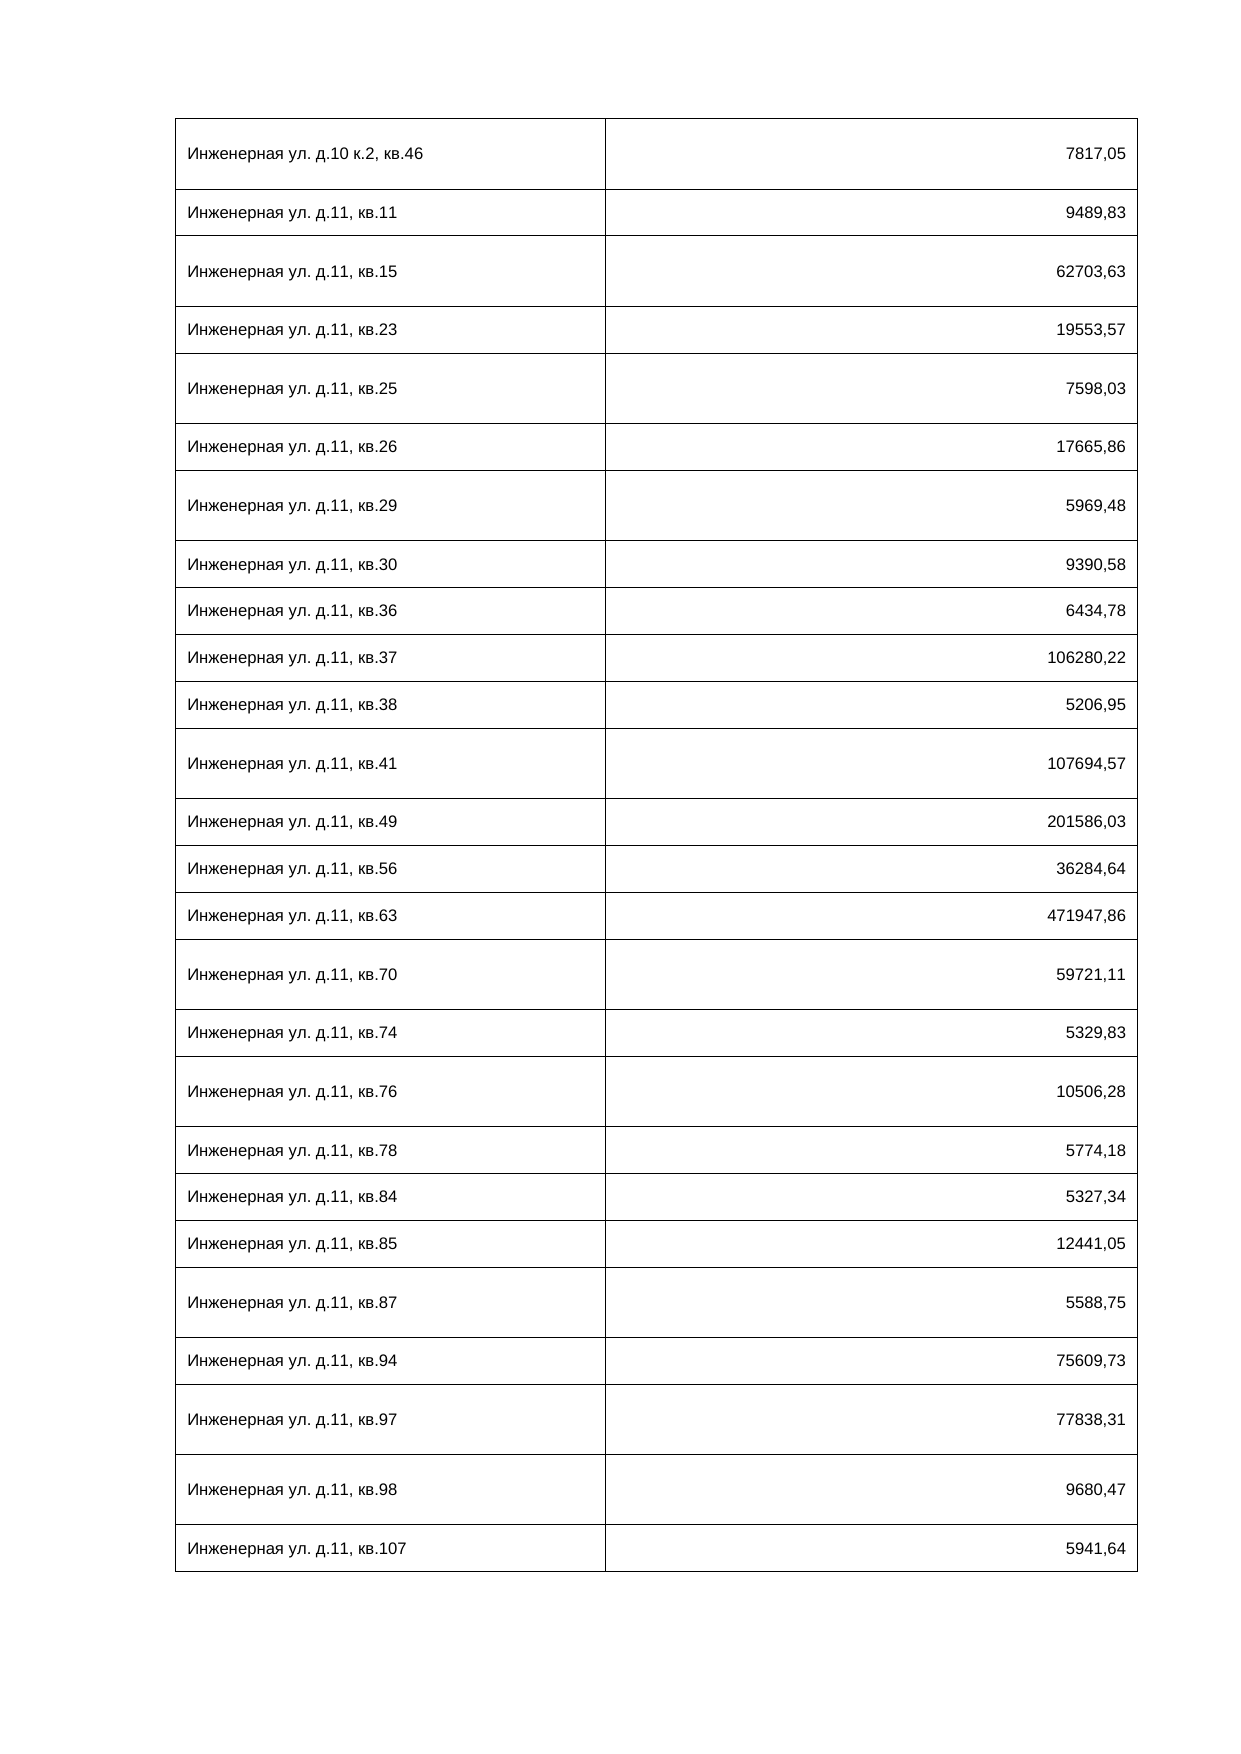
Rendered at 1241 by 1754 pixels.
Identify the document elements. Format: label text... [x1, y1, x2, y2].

table_cell Инженерная ул. д.11, кв.74 [176, 1010, 605, 1056]
table_cell 201586,03 [606, 799, 1137, 845]
table_cell Инженерная ул. д.11, кв.25 [176, 354, 605, 423]
table_cell Инженерная ул. д.11, кв.98 [176, 1455, 605, 1524]
table_cell Инженерная ул. д.11, кв.36 [176, 588, 605, 634]
table_cell 9390,58 [606, 541, 1137, 587]
table_cell Инженерная ул. д.11, кв.49 [176, 799, 605, 845]
table_cell Инженерная ул. д.11, кв.78 [176, 1127, 605, 1173]
table_cell 5774,18 [606, 1127, 1137, 1173]
table_cell 17665,86 [606, 424, 1137, 470]
table_cell 7598,03 [606, 354, 1137, 423]
table_cell Инженерная ул. д.10 к.2, кв.46 [176, 119, 605, 188]
table_cell 5588,75 [606, 1268, 1137, 1337]
table_cell 62703,63 [606, 236, 1137, 306]
table_cell 5941,64 [606, 1525, 1137, 1571]
table_cell Инженерная ул. д.11, кв.41 [176, 729, 605, 798]
table_cell Инженерная ул. д.11, кв.30 [176, 541, 605, 587]
table_cell Инженерная ул. д.11, кв.94 [176, 1338, 605, 1384]
table_cell 5327,34 [606, 1174, 1137, 1220]
table_cell 9489,83 [606, 190, 1137, 235]
table_cell 19553,57 [606, 307, 1137, 352]
table_cell 59721,11 [606, 940, 1137, 1009]
table_cell Инженерная ул. д.11, кв.11 [176, 190, 605, 235]
table_cell Инженерная ул. д.11, кв.63 [176, 893, 605, 938]
table_cell Инженерная ул. д.11, кв.84 [176, 1174, 605, 1220]
table_cell 5329,83 [606, 1010, 1137, 1056]
table_cell 106280,22 [606, 635, 1137, 681]
table_cell Инженерная ул. д.11, кв.56 [176, 846, 605, 892]
table_cell 12441,05 [606, 1221, 1137, 1267]
table_cell Инженерная ул. д.11, кв.87 [176, 1268, 605, 1337]
table_cell 7817,05 [606, 119, 1137, 188]
table_cell Инженерная ул. д.11, кв.15 [176, 236, 605, 306]
table_cell 77838,31 [606, 1385, 1137, 1454]
table_cell Инженерная ул. д.11, кв.23 [176, 307, 605, 352]
table_cell 6434,78 [606, 588, 1137, 634]
table_cell 107694,57 [606, 729, 1137, 798]
table_cell Инженерная ул. д.11, кв.107 [176, 1525, 605, 1571]
table_cell Инженерная ул. д.11, кв.29 [176, 471, 605, 540]
table_cell 10506,28 [606, 1057, 1137, 1126]
table_cell Инженерная ул. д.11, кв.76 [176, 1057, 605, 1126]
table_cell Инженерная ул. д.11, кв.26 [176, 424, 605, 470]
table_cell 5206,95 [606, 682, 1137, 727]
table_cell 36284,64 [606, 846, 1137, 892]
table_cell Инженерная ул. д.11, кв.38 [176, 682, 605, 727]
table_cell Инженерная ул. д.11, кв.70 [176, 940, 605, 1009]
table_cell 5969,48 [606, 471, 1137, 540]
table_cell Инженерная ул. д.11, кв.85 [176, 1221, 605, 1267]
table_cell 9680,47 [606, 1455, 1137, 1524]
table_cell 471947,86 [606, 893, 1137, 938]
table_cell Инженерная ул. д.11, кв.37 [176, 635, 605, 681]
table_cell 75609,73 [606, 1338, 1137, 1384]
table_cell Инженерная ул. д.11, кв.97 [176, 1385, 605, 1454]
